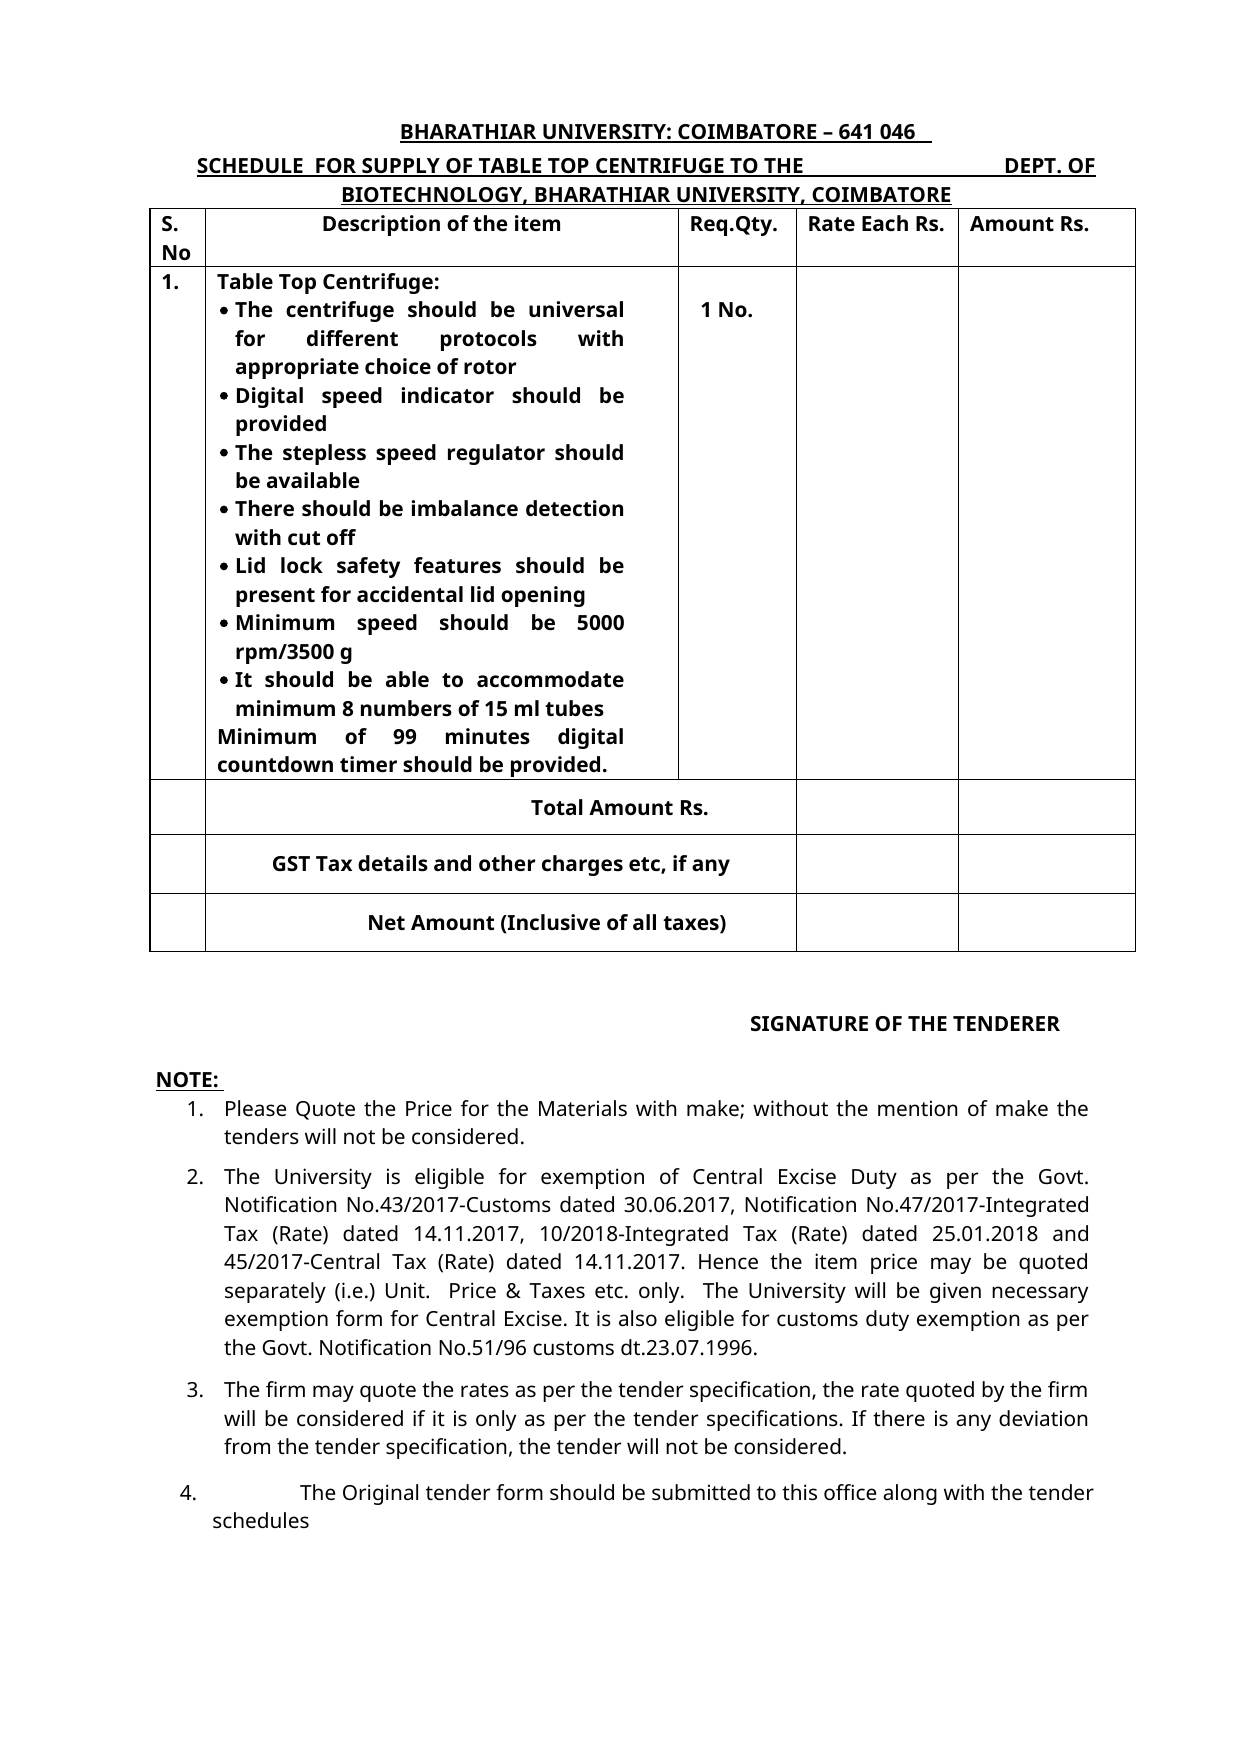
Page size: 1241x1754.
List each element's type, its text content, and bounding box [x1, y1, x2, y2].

table_header Req.Qty. [679, 209, 796, 266]
table_cell [959, 267, 1135, 779]
table_cell [959, 894, 1135, 951]
text SIGNATURE OF THE TENDERER [675, 1009, 1154, 1037]
list Please Quote the Price for the Materials with make; without the mention of make the tenders will not be considered. [186, 1094, 1090, 1151]
table_cell Table Top Centrifuge: The centrifuge should be universal for different protocols with appropriate choice of rotor Digital speed indicator should be provided The stepless speed regulator should be available There should be imbalance detection with cut off Lid lock safety features should be present for accidental lid opening Minimum speed should be 5000 rpm/3500 g It should be able to accommodate minimum 8 numbers of 15 ml tubes Minimum of 99 minutes digital countdown timer should be provided. [206, 267, 678, 779]
table_cell [959, 835, 1135, 893]
list schedules [179, 1506, 1095, 1535]
table_cell [797, 780, 958, 834]
table_cell [151, 835, 205, 893]
table_cell [959, 780, 1135, 834]
table_cell [151, 780, 205, 834]
table_cell [797, 267, 958, 779]
text BHARATHIAR UNIVERSITY: COIMBATORE – 641 046 [150, 117, 1090, 146]
table_cell 1. [151, 267, 205, 779]
table_header S.No [151, 209, 205, 266]
list The firm may quote the rates as per the tender specification, the rate quoted by the firm will be considered if it is only as per the tender specifications. If there is any deviation from the tender specification, the tender will not be considered. [186, 1375, 1090, 1461]
text NOTE: [150, 1066, 1147, 1094]
list The Original tender form should be submitted to this office along with the tender [179, 1478, 1095, 1506]
text SCHEDULE FOR SUPPLY OF TABLE TOP CENTRIFUGE TO THE DEPT. OF BIOTECHNOLOGY, BHARATHIAR UNIVERSITY, COIMBATORE [165, 151, 1128, 208]
table_header Rate Each Rs. [797, 209, 958, 266]
table_header Amount Rs. [959, 209, 1135, 266]
table_cell Net Amount (Inclusive of all taxes) [206, 894, 796, 951]
table_cell [797, 894, 958, 951]
table_header Description of the item [206, 209, 678, 266]
list The University is eligible for exemption of Central Excise Duty as per the Govt. Notification No.43/2017-Customs dated 30.06.2017, Notification No.47/2017-Integrated Tax (Rate) dated 14.11.2017, 10/2018-Integrated Tax (Rate) dated 25.01.2018 and 45/2017-Central Tax (Rate) dated 14.11.2017. Hence the item price may be quoted separately (i.e.) Unit. Price & Taxes etc. only. The University will be given necessary exemption form for Central Excise. It is also eligible for customs duty exemption as per the Govt. Notification No.51/96 customs dt.23.07.1996. [186, 1162, 1090, 1361]
table_cell GST Tax details and other charges etc, if any [206, 835, 796, 893]
table_cell 1 No. [679, 267, 796, 779]
table_cell [151, 894, 205, 951]
table_cell Total Amount Rs. [206, 780, 796, 834]
table_cell [797, 835, 958, 893]
